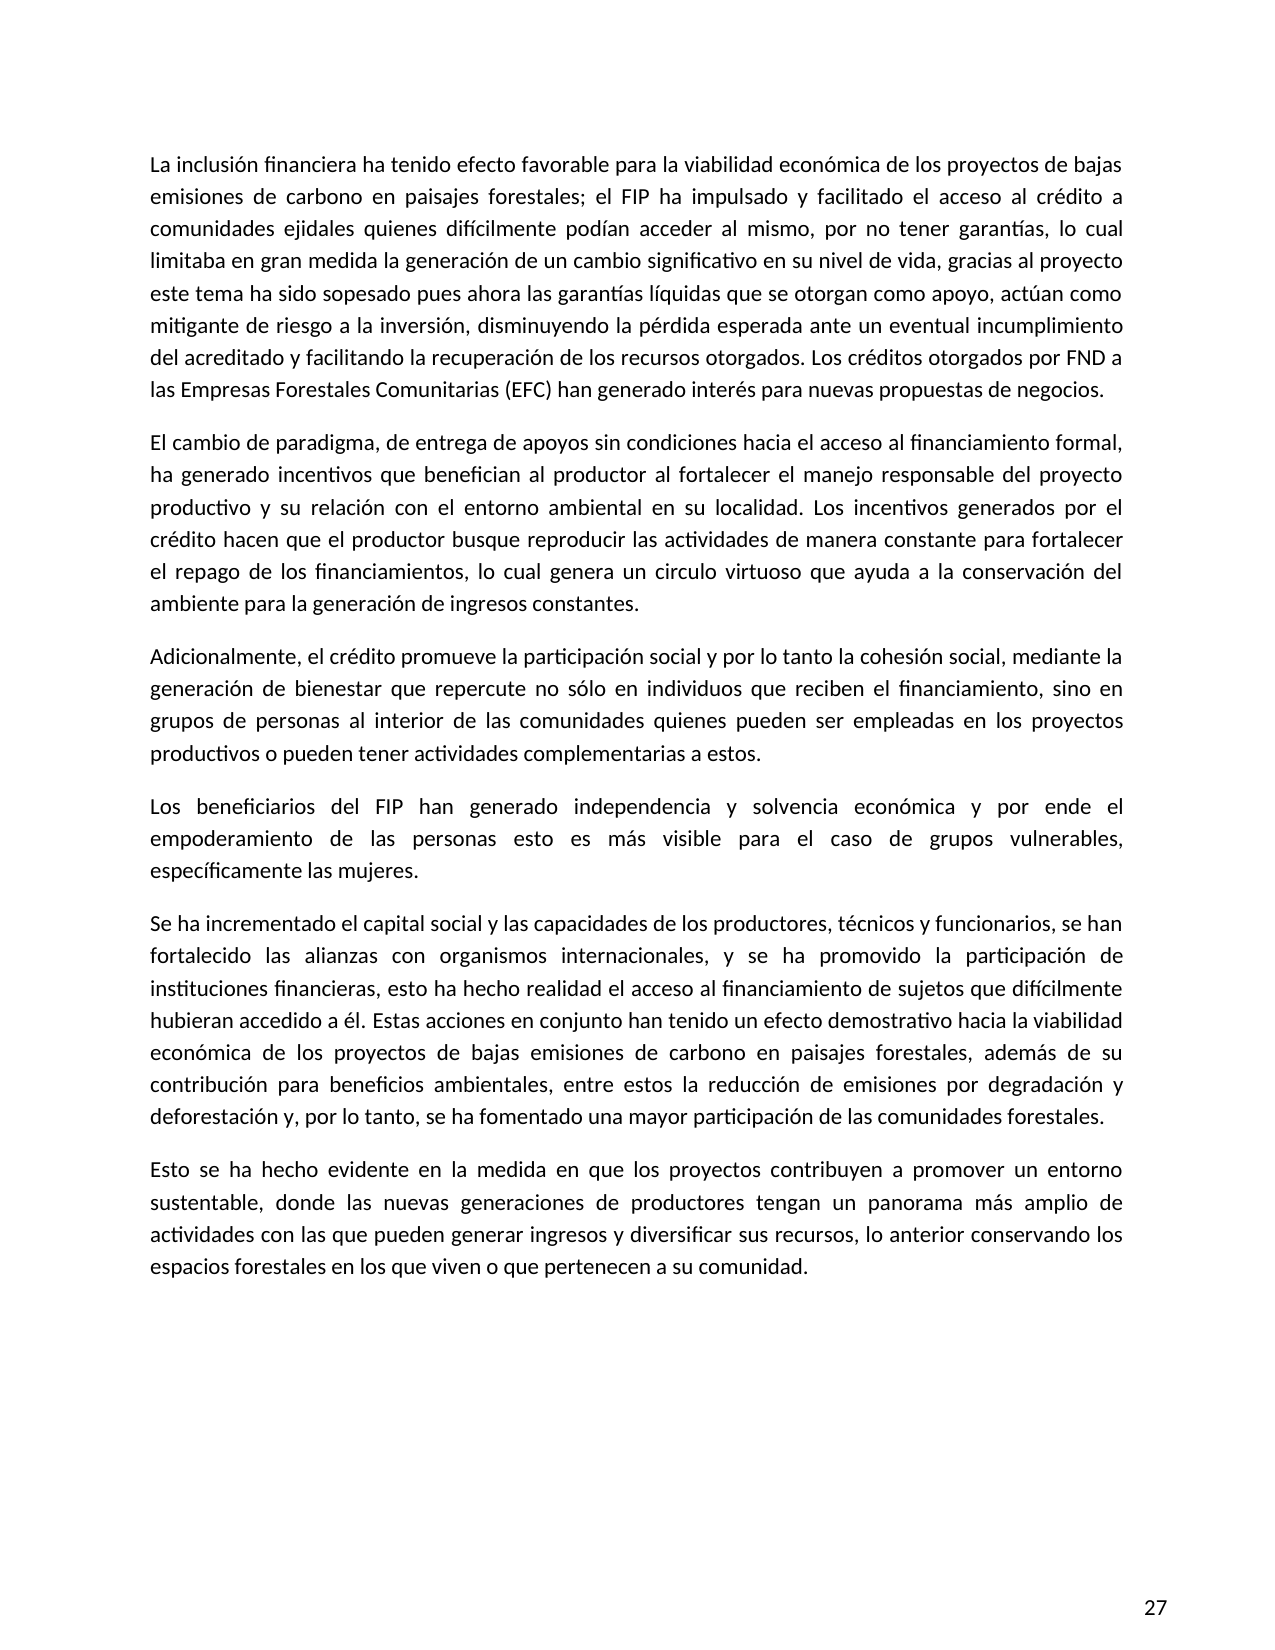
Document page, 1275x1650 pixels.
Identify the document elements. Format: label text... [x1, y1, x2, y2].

text Esto se ha hecho evidente en la medida en que los proyectos contribuyen a promover un entorno sustentable, donde las nuevas generaciones de productores tengan un panorama más amplio de actividades con las que pueden generar ingresos y diversificar sus recursos, lo anterior conservando los espacios forestales en los que viven o que pertenecen a su comunidad. [150, 1155, 1125, 1280]
text El cambio de paradigma, de entrega de apoyos sin condiciones hacia el acceso al financiamiento formal, ha generado incentivos que benefician al productor al fortalecer el manejo responsable del proyecto productivo y su relación con el entorno ambiental en su localidad. Los incentivos generados por el crédito hacen que el productor busque reproducir las actividades de manera constante para fortalecer el repago de los financiamientos, lo cual genera un circulo virtuoso que ayuda a la conservación del ambiente para la generación de ingresos constantes. [150, 428, 1125, 617]
text Los beneficiarios del FIP han generado independencia y solvencia económica y por ende el empoderamiento de las personas esto es más visible para el caso de grupos vulnerables, específicamente las mujeres. [150, 792, 1125, 884]
text Se ha incrementado el capital social y las capacidades de los productores, técnicos y funcionarios, se han fortalecido las alianzas con organismos internacionales, y se ha promovido la participación de instituciones financieras, esto ha hecho realidad el acceso al financiamiento de sujetos que difícilmente hubieran accedido a él. Estas acciones en conjunto han tenido un efecto demostrativo hacia la viabilidad económica de los proyectos de bajas emisiones de carbono en paisajes forestales, además de su contribución para beneficios ambientales, entre estos la reducción de emisiones por degradación y deforestación y, por lo tanto, se ha fomentado una mayor participación de las comunidades forestales. [150, 909, 1125, 1130]
text Adicionalmente, el crédito promueve la participación social y por lo tanto la cohesión social, mediante la generación de bienestar que repercute no sólo en individuos que reciben el financiamiento, sino en grupos de personas al interior de las comunidades quienes pueden ser empleadas en los proyectos productivos o pueden tener actividades complementarias a estos. [150, 642, 1125, 767]
text La inclusión financiera ha tenido efecto favorable para la viabilidad económica de los proyectos de bajas emisiones de carbono en paisajes forestales; el FIP ha impulsado y facilitado el acceso al crédito a comunidades ejidales quienes difícilmente podían acceder al mismo, por no tener garantías, lo cual limitaba en gran medida la generación de un cambio significativo en su nivel de vida, gracias al proyecto este tema ha sido sopesado pues ahora las garantías líquidas que se otorgan como apoyo, actúan como mitigante de riesgo a la inversión, disminuyendo la pérdida esperada ante un eventual incumplimiento del acreditado y facilitando la recuperación de los recursos otorgados. Los créditos otorgados por FND a las Empresas Forestales Comunitarias (EFC) han generado interés para nuevas propuestas de negocios. [150, 150, 1125, 403]
